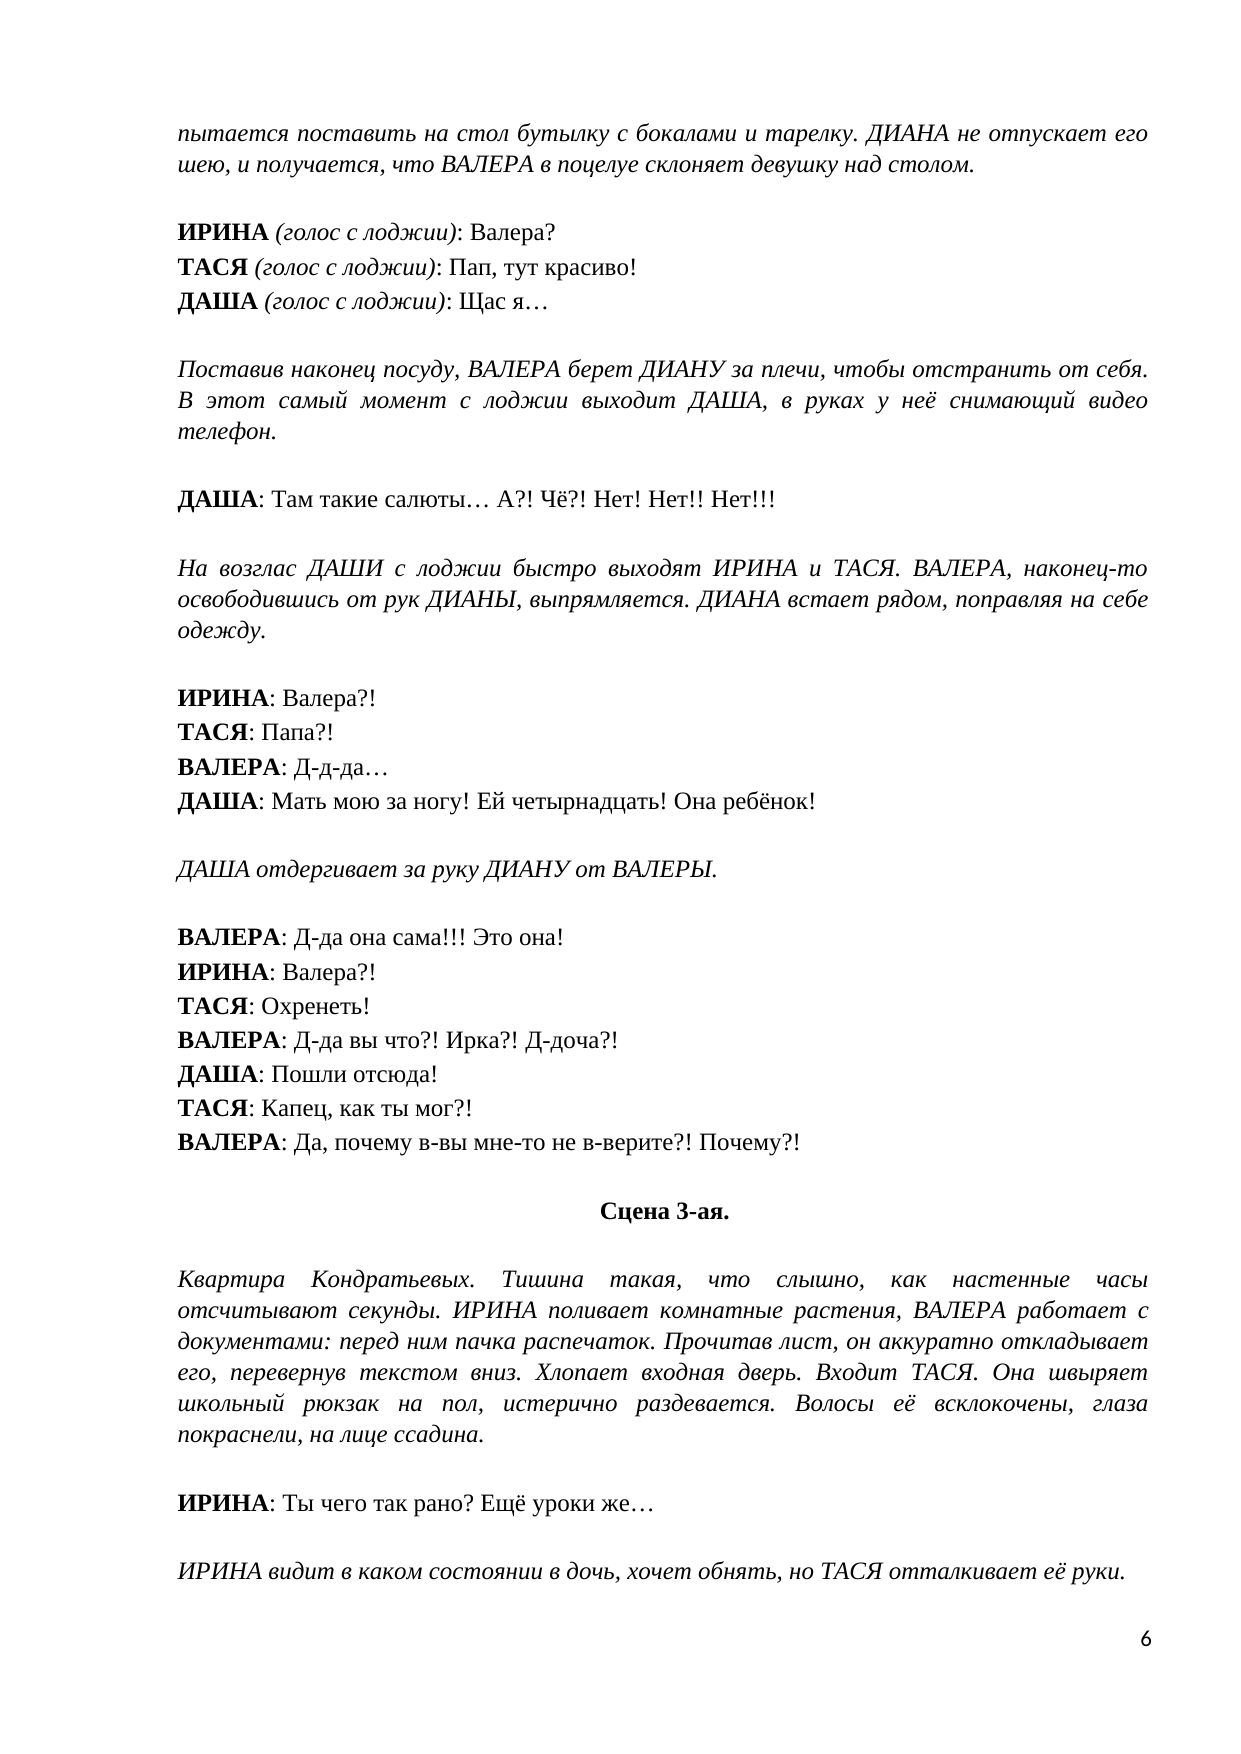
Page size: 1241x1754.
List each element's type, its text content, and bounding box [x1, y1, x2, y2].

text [177, 118, 1152, 178]
text ВАЛЕРА: Д-д-да… [177, 752, 1152, 780]
text ИРИНА: Ты чего так рано? Ещё уроки же… [177, 1488, 1152, 1516]
text ИРИНА: Валера?! [177, 957, 1152, 985]
text ВАЛЕРА: Д-да она сама!!! Это она! [177, 922, 1152, 951]
text Поставив наконец посуду, ВАЛЕРА берет ДИАНУ за плечи, чтобы отстранить от себя. В этот самый момент с лоджии выходит ДАША, в руках у неё снимающий видео телефон. [177, 354, 1152, 445]
text ТАСЯ: Капец, как ты мог?! [177, 1093, 1152, 1122]
text Сцена 3-ая. [177, 1196, 1152, 1224]
text На возглас ДАШИ с лоджии быстро выходят ИРИНА и ТАСЯ. ВАЛЕРА, наконец-то освободившись от рук ДИАНЫ, выпрямляется. ДИАНА встает рядом, поправляя на себе одежду. [177, 553, 1152, 644]
text ТАСЯ (голос с лоджии): Пап, тут красиво! [177, 252, 1152, 280]
text ТАСЯ: Охренеть! [177, 991, 1152, 1019]
text ИРИНА видит в каком состоянии в дочь, хочет обнять, но ТАСЯ отталкивает её руки. [177, 1556, 1152, 1585]
text ИРИНА: Валера?! [177, 683, 1152, 712]
text Квартира Кондратьевых. Тишина такая, что слышно, как настенные часы отсчитывают секунды. ИРИНА поливает комнатные растения, ВАЛЕРА работает с документами: перед ним пачка распечаток. Прочитав лист, он аккуратно откладывает его, перевернув текстом вниз. Хлопает входная дверь. Входит ТАСЯ. Она швыряет школьный рюкзак на пол, истерично раздевается. Волосы её всклокочены, глаза покраснели, на лице ссадина. [177, 1264, 1152, 1448]
text ДАША: Мать мою за ногу! Ей четырнадцать! Она ребёнок! [177, 786, 1152, 814]
text ВАЛЕРА: Д-да вы что?! Ирка?! Д-доча?! [177, 1025, 1152, 1054]
text ТАСЯ: Папа?! [177, 717, 1152, 746]
text ВАЛЕРА: Да, почему в-вы мне-то не в-верите?! Почему?! [177, 1127, 1152, 1156]
text ИРИНА (голос с лоджии): Валера? [177, 217, 1152, 246]
text ДАША (голос с лоджии): Щас я… [177, 286, 1152, 314]
text ДАША отдергивает за руку ДИАНУ от ВАЛЕРЫ. [177, 854, 1152, 883]
text ДАША: Пошли отсюда! [177, 1059, 1152, 1088]
text ДАША: Там такие салюты… А?! Чё?! Нет! Нет!! Нет!!! [177, 484, 1152, 513]
